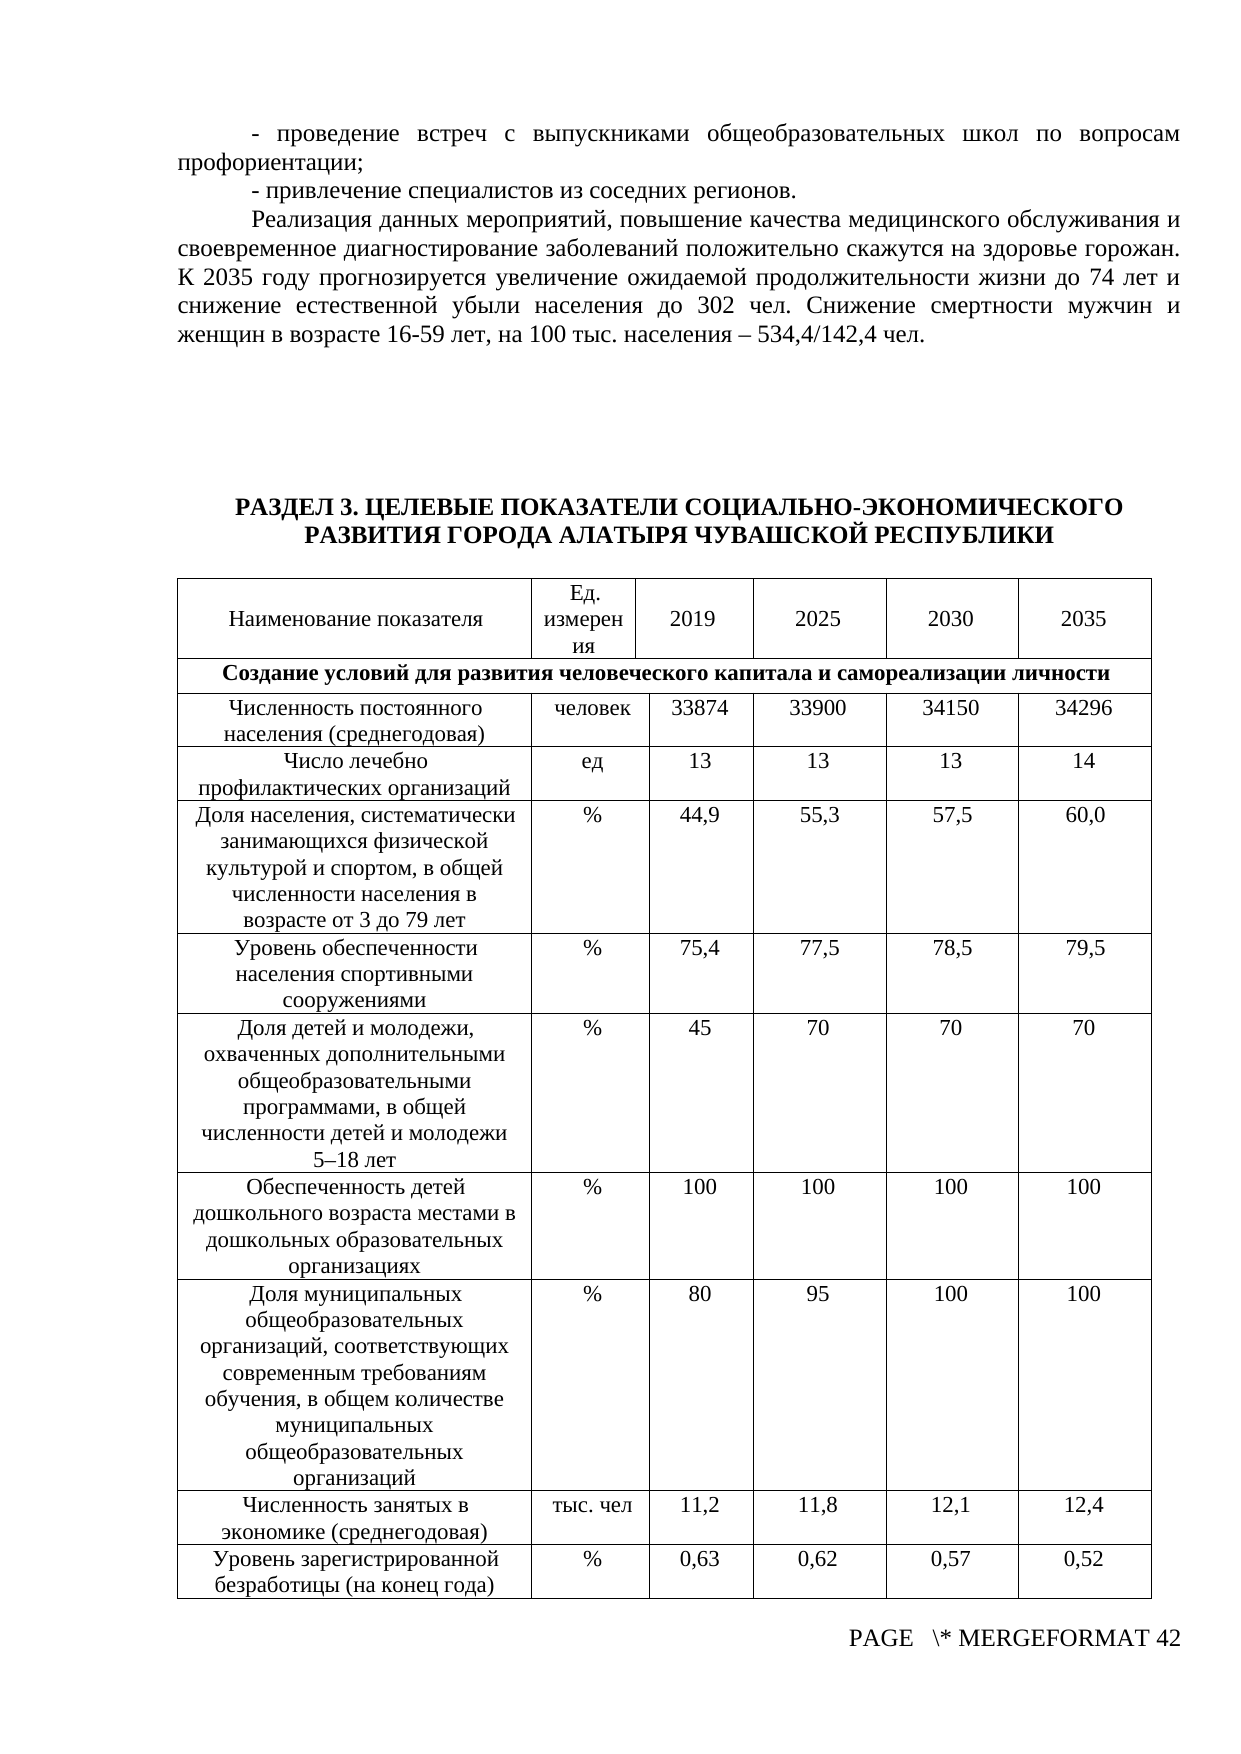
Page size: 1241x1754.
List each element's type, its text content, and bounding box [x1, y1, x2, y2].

table_cell 33874 [650, 694, 753, 746]
table_cell 34296 [1019, 694, 1151, 746]
table_cell 100 [887, 1173, 1018, 1278]
table_cell Доля населения, систематически занимающихся физической культурой и спортом, в общей численности населения в возрасте от 3 до 79 лет [178, 801, 531, 933]
table_cell 14 [1019, 747, 1151, 800]
table_cell 13 [650, 747, 753, 800]
table_cell 79,5 [1019, 934, 1151, 1013]
table_cell Уровень обеспеченности населения спортивными сооружениями [178, 934, 531, 1013]
table_cell % [532, 1280, 649, 1490]
table_cell % [532, 1014, 649, 1172]
text РАЗДЕЛ 3. ЦЕЛЕВЫЕ ПОКАЗАТЕЛИ СОЦИАЛЬНО-ЭКОНОМИЧЕСКОГО РАЗВИТИЯ ГОРОДА АЛАТЫРЯ ЧУВАШСКОЙ РЕСПУБЛИКИ [177, 492, 1181, 549]
table_cell Численность постоянного населения (среднегодовая) [178, 694, 531, 746]
table_cell 95 [754, 1280, 886, 1490]
table_cell ед [532, 747, 649, 800]
table_cell 12,4 [1019, 1491, 1151, 1544]
table_cell тыс. чел [532, 1491, 649, 1544]
table_cell 60,0 [1019, 801, 1151, 933]
table_cell 11,2 [650, 1491, 753, 1544]
table_cell 70 [1019, 1014, 1151, 1172]
table_cell 55,3 [754, 801, 886, 933]
table_cell 70 [754, 1014, 886, 1172]
table_cell % [532, 934, 649, 1013]
table_cell Число лечебно профилактических организаций [178, 747, 531, 800]
table_cell Уровень зарегистрированной безработицы (на конец года) [178, 1545, 531, 1598]
table_header 2030 [887, 579, 1018, 658]
table_cell Доля муниципальных общеобразовательных организаций, соответствующих современным требованиям обучения, в общем количестве муниципальных общеобразовательных организаций [178, 1280, 531, 1490]
table_cell 77,5 [754, 934, 886, 1013]
table_cell 100 [1019, 1173, 1151, 1278]
table_cell 100 [650, 1173, 753, 1278]
table_cell % [532, 801, 649, 933]
text - привлечение специалистов из соседних регионов. [177, 176, 1181, 204]
table_cell Доля детей и молодежи, охваченных дополнительными общеобразовательными программами, в общей численности детей и молодежи 5–18 лет [178, 1014, 531, 1172]
table_cell 0,52 [1019, 1545, 1151, 1598]
text Реализация данных мероприятий, повышение качества медицинского обслуживания и своевременное диагностирование заболеваний положительно скажутся на здоровье горожан. К 2035 году прогнозируется увеличение ожидаемой продолжительности жизни до 74 лет и снижение естественной убыли населения до 302 чел. Снижение смертности мужчин и женщин в возрасте 16-59 лет, на 100 тыс. населения – 534,4/142,4 чел. [177, 204, 1181, 348]
table_header 2025 [754, 579, 886, 658]
table_cell 13 [887, 747, 1018, 800]
table_cell Численность занятых в экономике (среднегодовая) [178, 1491, 531, 1544]
table_cell Обеспеченность детей дошкольного возраста местами в дошкольных образовательных организациях [178, 1173, 531, 1278]
table_cell 12,1 [887, 1491, 1018, 1544]
table_cell 45 [650, 1014, 753, 1172]
table_cell 100 [1019, 1280, 1151, 1490]
table_header 2035 [1019, 579, 1151, 658]
table_cell 100 [754, 1173, 886, 1278]
table_cell 78,5 [887, 934, 1018, 1013]
table_cell 13 [754, 747, 886, 800]
table_cell 100 [887, 1280, 1018, 1490]
table_cell 0,63 [650, 1545, 753, 1598]
table_cell 0,57 [887, 1545, 1018, 1598]
table_header Наименование показателя [178, 579, 531, 658]
table_cell 11,8 [754, 1491, 886, 1544]
table_cell 80 [650, 1280, 753, 1490]
table_cell 70 [887, 1014, 1018, 1172]
table_cell человек [532, 694, 649, 746]
table_cell 75,4 [650, 934, 753, 1013]
table_cell 57,5 [887, 801, 1018, 933]
table_cell 34150 [887, 694, 1018, 746]
table_header Ед. измерения [532, 579, 635, 658]
table_cell % [532, 1173, 649, 1278]
table_cell Создание условий для развития человеческого капитала и самореализации личности [178, 659, 1151, 692]
table_cell 0,62 [754, 1545, 886, 1598]
text - проведение встреч с выпускниками общеобразовательных школ по вопросам профориентации; [177, 118, 1181, 176]
table_cell 33900 [754, 694, 886, 746]
table_cell 44,9 [650, 801, 753, 933]
table_header 2019 [636, 579, 753, 658]
table_cell % [532, 1545, 649, 1598]
